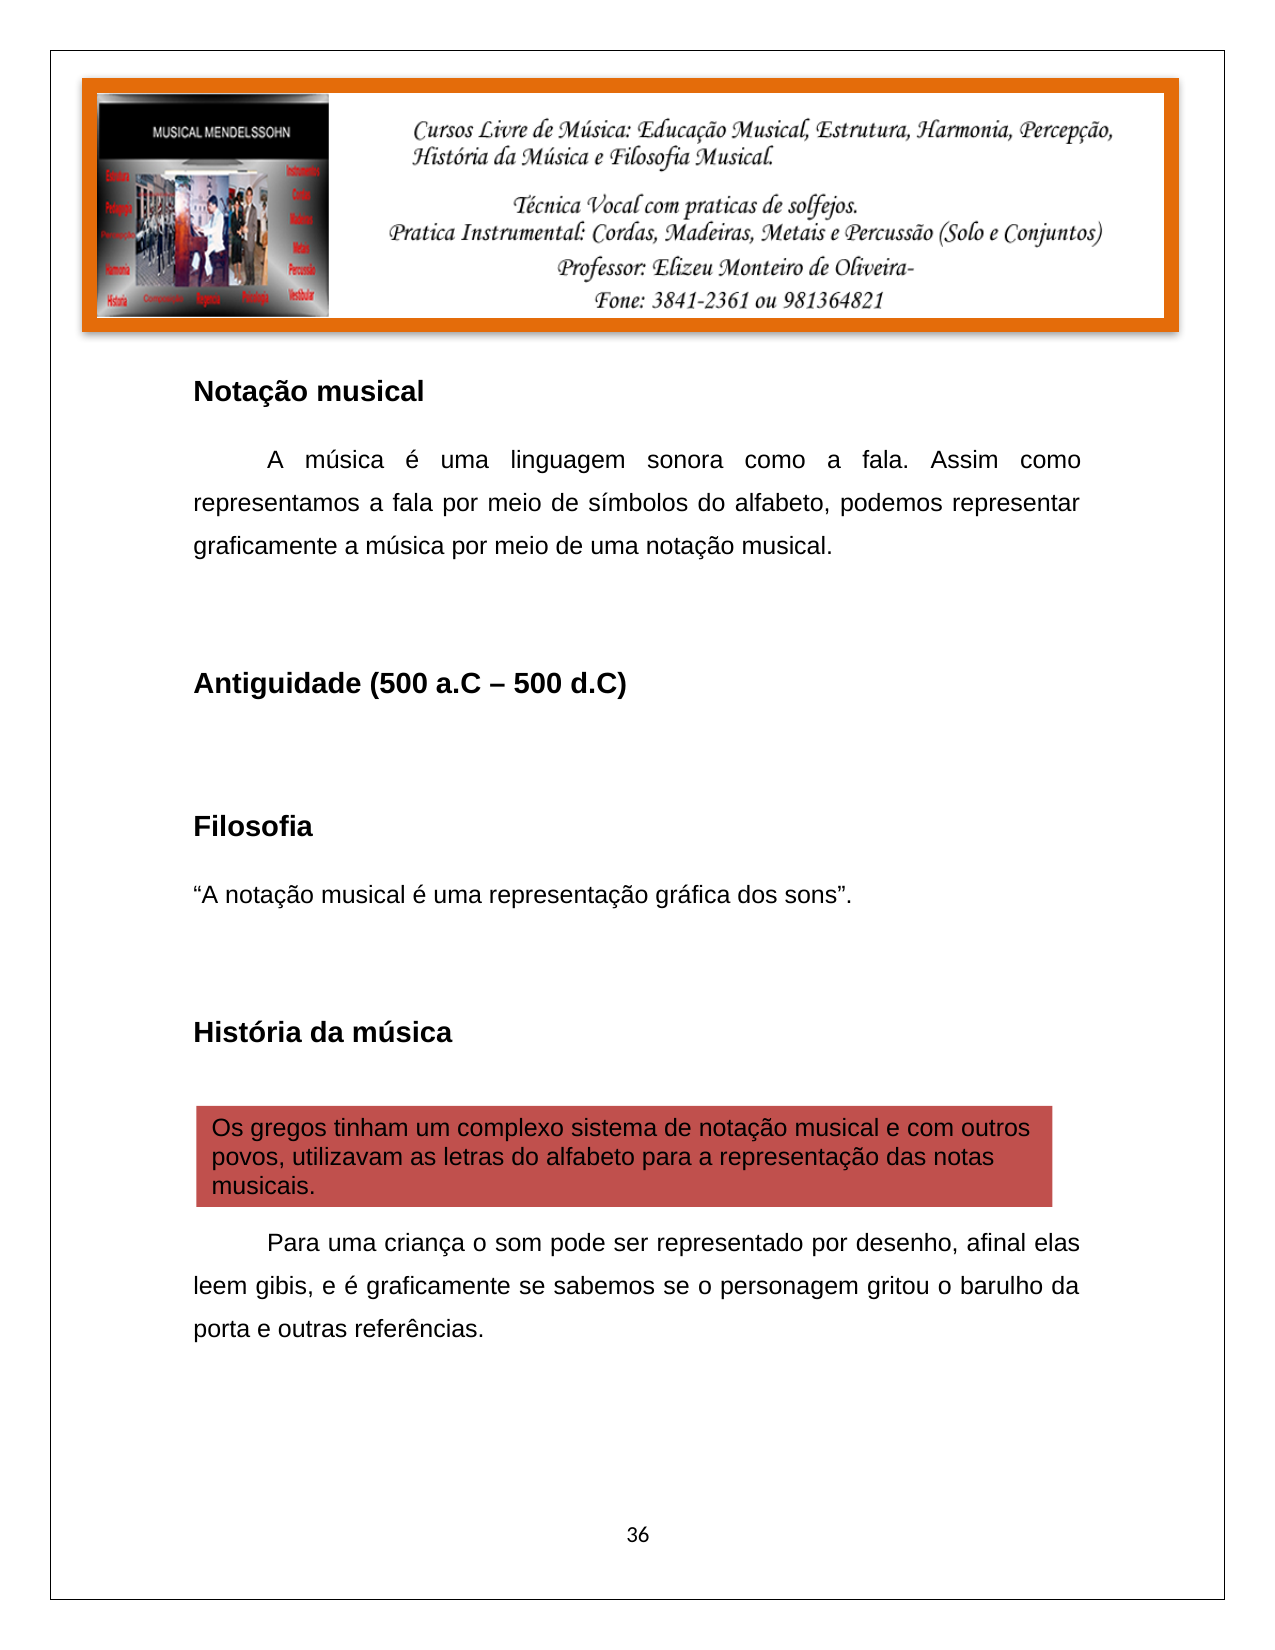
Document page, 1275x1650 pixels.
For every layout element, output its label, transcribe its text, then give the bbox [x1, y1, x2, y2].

text Notação musical [193, 374, 1082, 407]
text A música é uma linguagem sonora como a fala. Assim como representamos a fala por meio de símbolos do alfabeto, podemos representar graficamente a música por meio de uma notação musical. [193, 445, 1082, 560]
picture [97, 93, 1164, 318]
text Para uma criança o som pode ser representado por desenho, afinal elas leem gibis, e é graficamente se sabemos se o personagem gritou o barulho da porta e outras referências. [193, 1228, 1082, 1343]
text História da música [193, 1015, 1082, 1048]
text Filosofia [193, 808, 1082, 842]
text “A notação musical é uma representação gráfica dos sons”. [193, 880, 1082, 908]
text Antiguidade (500 a.C – 500 d.C) [193, 666, 1082, 700]
